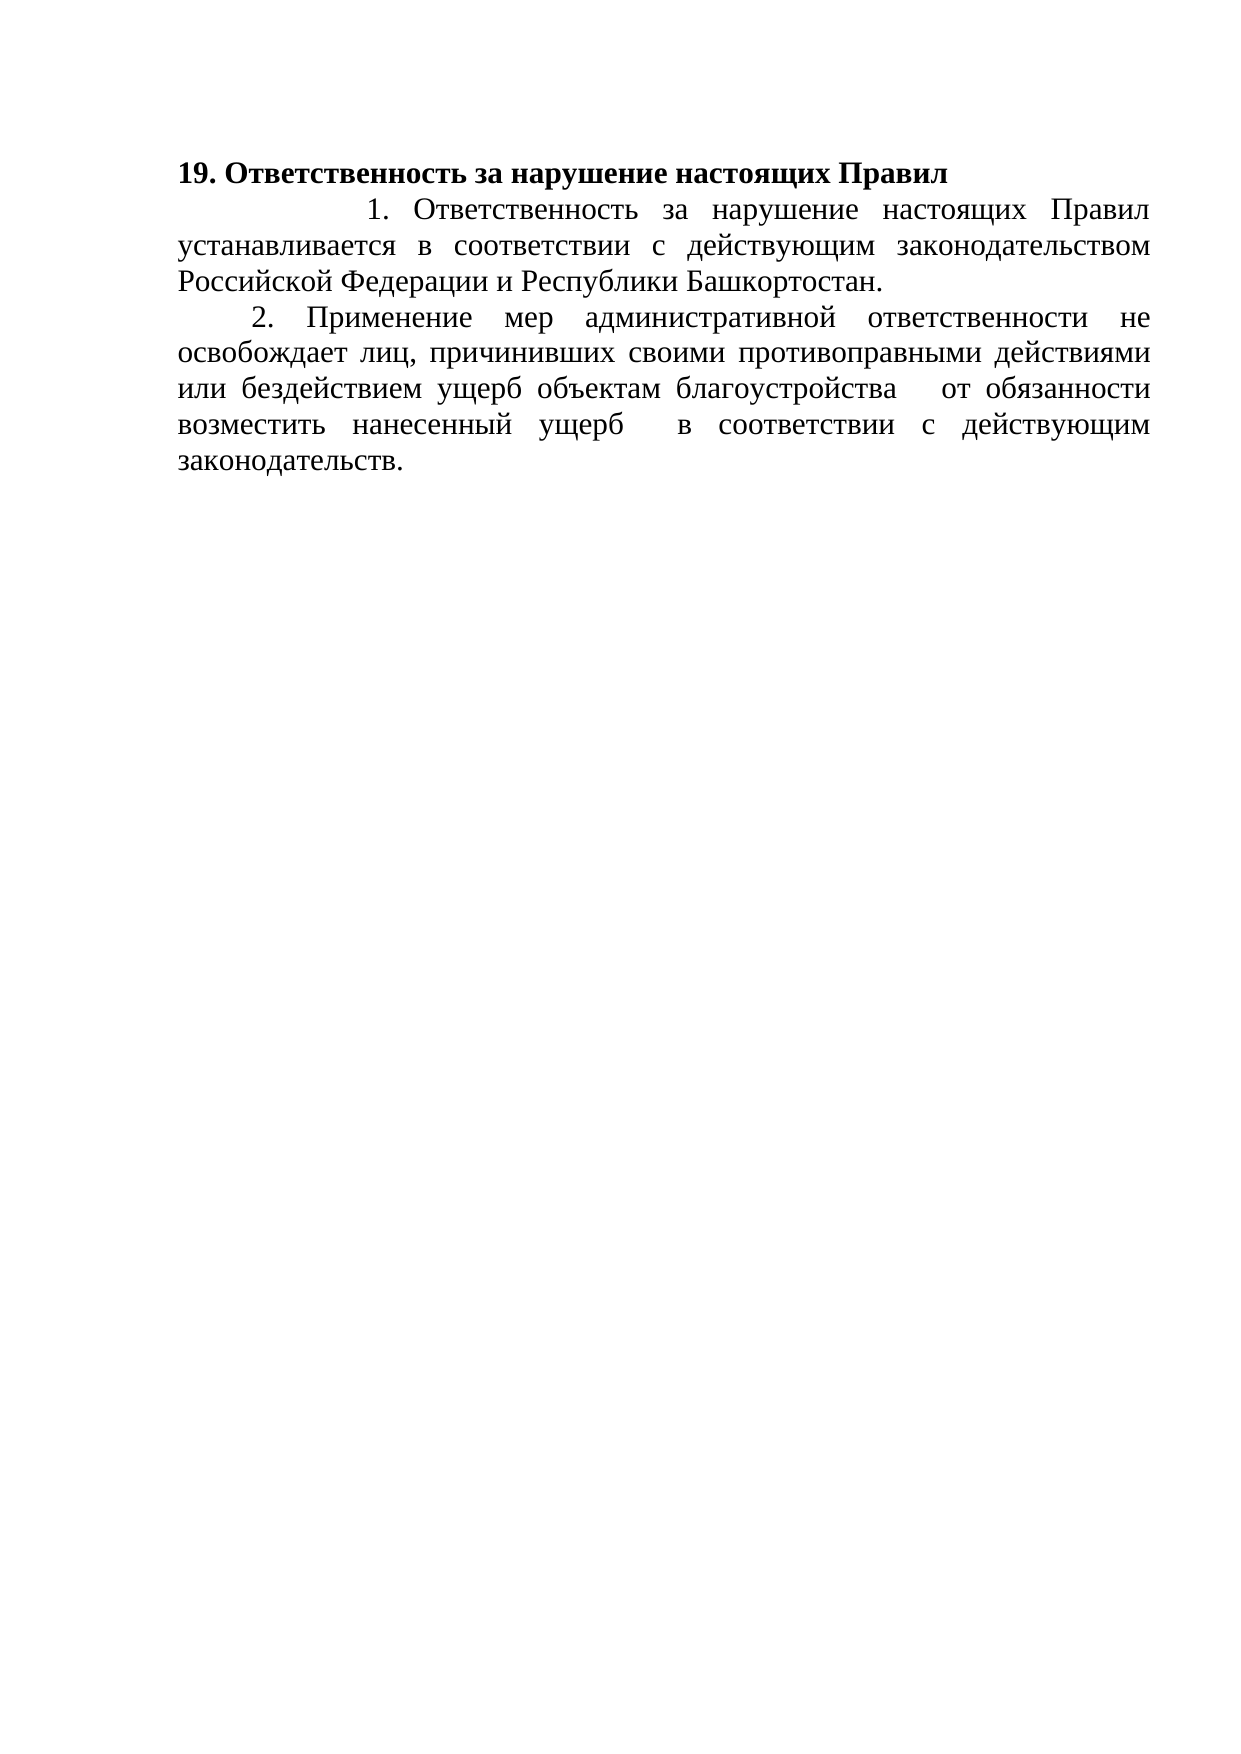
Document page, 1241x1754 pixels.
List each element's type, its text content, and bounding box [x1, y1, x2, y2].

text 2. Применение мер административной ответственности не освобождает лиц, причинивших своими противоправными действиями или бездействием ущерб объектам благоустройства от обязанности возместить нанесенный ущерб в соответствии с действующим законодательств. [177, 298, 1152, 477]
text 19. Ответственность за нарушение настоящих Правил [177, 154, 1152, 190]
text 1. Ответственность за нарушение настоящих Правил устанавливается в соответствии с действующим законодательством Российской Федерации и Республики Башкортостан. [177, 190, 1152, 298]
